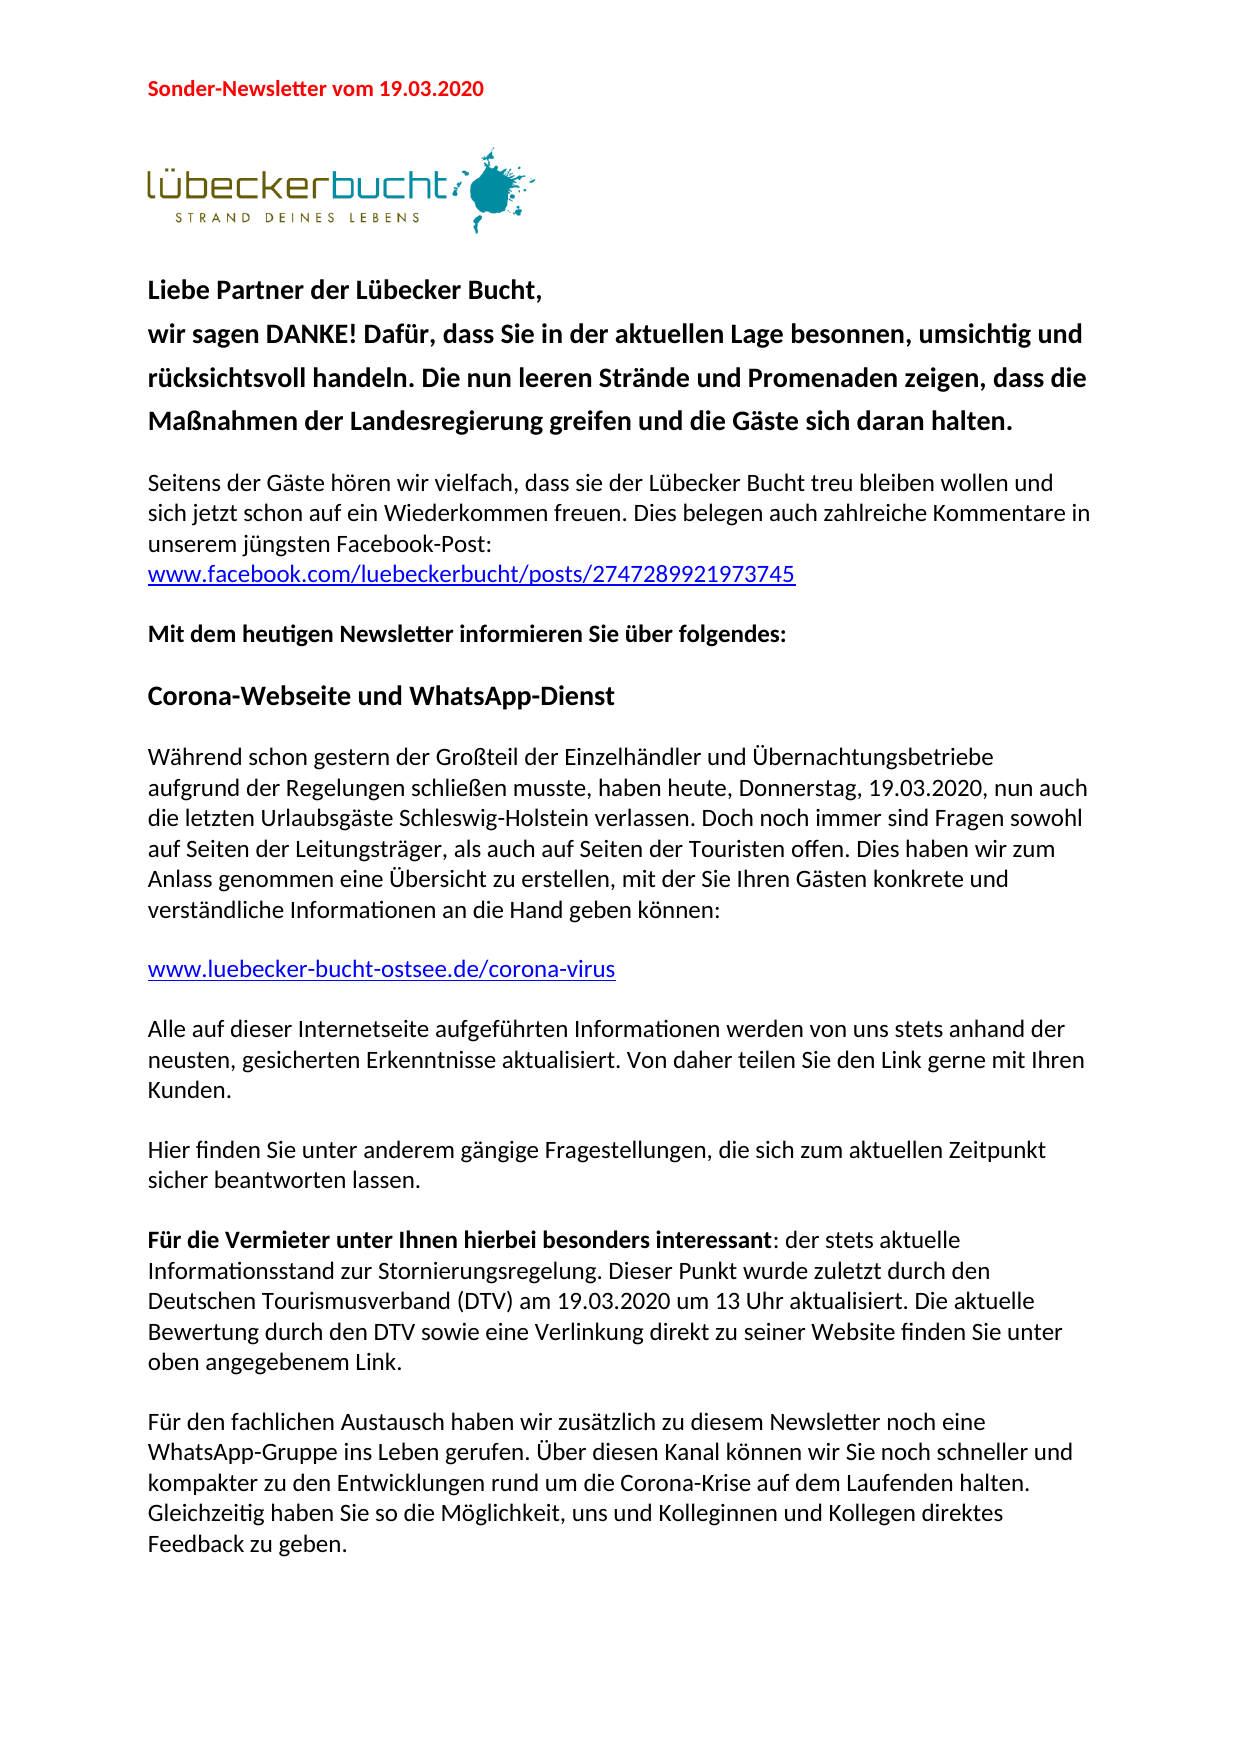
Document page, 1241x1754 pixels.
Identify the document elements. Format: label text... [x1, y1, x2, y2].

picture [147, 147, 536, 234]
text Für den fachlichen Austausch haben wir zusätzlich zu diesem Newsletter noch eine WhatsApp-Gruppe ins Leben gerufen. Über diesen Kanal können wir Sie noch schneller und kompakter zu den Entwicklungen rund um die Corona-Krise auf dem Laufenden halten. Gleichzeitig haben Sie so die Möglichkeit, uns und Kolleginnen und Kollegen direktes Feedback zu geben. [148, 1406, 1093, 1559]
text Mit dem heutigen Newsletter informieren Sie über folgendes: [148, 618, 1093, 649]
text Liebe Partner der Lübecker Bucht, wir sagen DANKE! Dafür, dass Sie in der aktuellen Lage besonnen, umsichtig und rücksichtsvoll handeln. Die nun leeren Strände und Promenaden zeigen, dass die Maßnahmen der Landesregierung greifen und die Gäste sich daran halten. [148, 263, 1093, 438]
text Corona-Webseite und WhatsApp-Dienst [148, 678, 1093, 712]
text Während schon gestern der Großteil der Einzelhändler und Übernachtungsbetriebe aufgrund der Regelungen schließen musste, haben heute, Donnerstag, 19.03.2020, nun auch die letzten Urlaubsgäste Schleswig-Holstein verlassen. Doch noch immer sind Fragen sowohl auf Seiten der Leitungsträger, als auch auf Seiten der Touristen offen. Dies haben wir zum Anlass genommen eine Übersicht zu erstellen, mit der Sie Ihren Gästen konkrete und verständliche Informationen an die Hand geben können: [148, 741, 1093, 924]
text Alle auf dieser Internetseite aufgeführten Informationen werden von uns stets anhand der neusten, gesicherten Erkenntnisse aktualisiert. Von daher teilen Sie den Link gerne mit Ihren Kunden. [148, 1013, 1093, 1105]
text Seitens der Gäste hören wir vielfach, dass sie der Lübecker Bucht treu bleiben wollen und sich jetzt schon auf ein Wiederkommen freuen. Dies belegen auch zahlreiche Kommentare in unserem jüngsten Facebook-Post: www.facebook.com/luebeckerbucht/posts/2747289921973745 [148, 467, 1093, 589]
text Hier finden Sie unter anderem gängige Fragestellungen, die sich zum aktuellen Zeitpunkt sicher beantworten lassen. [148, 1134, 1093, 1195]
text Für die Vermieter unter Ihnen hierbei besonders interessant: der stets aktuelle Informationsstand zur Stornierungsregelung. Dieser Punkt wurde zuletzt durch den Deutschen Tourismusverband (DTV) am 19.03.2020 um 13 Uhr aktualisiert. Die aktuelle Bewertung durch den DTV sowie eine Verlinkung direkt zu seiner Website finden Sie unter oben angegebenem Link. [148, 1224, 1093, 1377]
text www.luebecker-bucht-ostsee.de/corona-virus [148, 954, 1093, 984]
